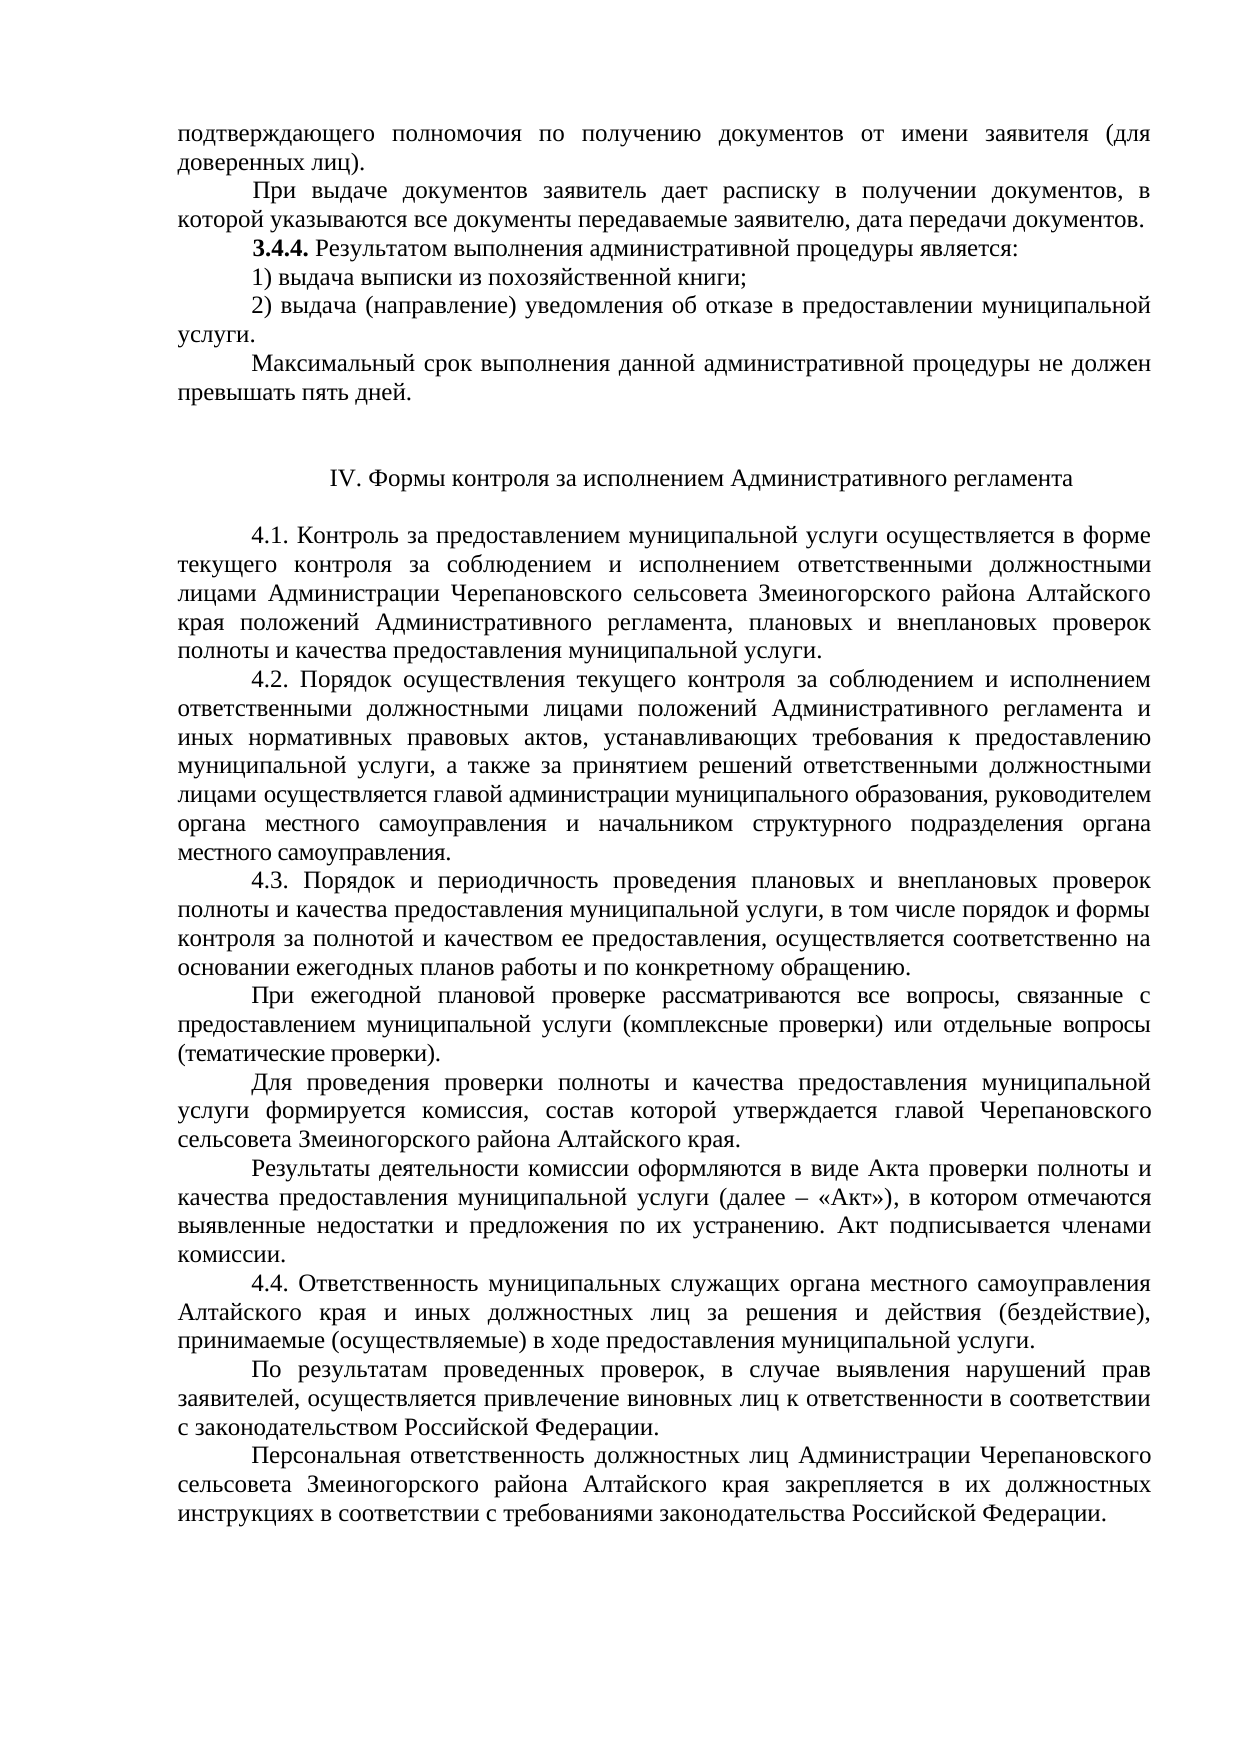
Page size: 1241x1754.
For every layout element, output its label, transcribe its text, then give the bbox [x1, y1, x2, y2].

text Для проведения проверки полноты и качества предоставления муниципальной услуги формируется комиссия, состав которой утверждается главой Черепановского сельсовета Змеиногорского района Алтайского края. [177, 1067, 1152, 1153]
text 4.2. Порядок осуществления текущего контроля за соблюдением и исполнением ответственными должностными лицами положений Административного регламента и иных нормативных правовых актов, устанавливающих требования к предоставлению муниципальной услуги, а также за принятием решений ответственными должностными лицами осуществляется главой администрации муниципального образования, руководителем органа местного самоуправления и начальником структурного подразделения органа местного самоуправления. [177, 664, 1152, 866]
text Персональная ответственность должностных лиц Администрации Черепановского сельсовета Змеиногорского района Алтайского края закрепляется в их должностных инструкциях в соответствии с требованиями законодательства Российской Федерации. [177, 1441, 1152, 1527]
text Максимальный срок выполнения данной административной процедуры не должен превышать пять дней. [177, 348, 1152, 406]
text По результатам проведенных проверок, в случае выявления нарушений прав заявителей, осуществляется привлечение виновных лиц к ответственности в соответствии с законодательством Российской Федерации. [177, 1354, 1152, 1441]
text 1) выдача выписки из похозяйственной книги; [177, 262, 1152, 291]
text При выдаче документов заявитель дает расписку в получении документов, в которой указываются все документы передаваемые заявителю, дата передачи документов. [177, 176, 1152, 233]
text Результаты деятельности комиссии оформляются в виде Акта проверки полноты и качества предоставления муниципальной услуги (далее – «Акт»), в котором отмечаются выявленные недостатки и предложения по их устранению. Акт подписывается членами комиссии. [177, 1153, 1152, 1268]
text 4.1. Контроль за предоставлением муниципальной услуги осуществляется в форме текущего контроля за соблюдением и исполнением ответственными должностными лицами Администрации Черепановского сельсовета Змеиногорского района Алтайского края положений Административного регламента, плановых и внеплановых проверок полноты и качества предоставления муниципальной услуги. [177, 521, 1152, 664]
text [177, 118, 1152, 176]
text При ежегодной плановой проверке рассматриваются все вопросы, связанные с предоставлением муниципальной услуги (комплексные проверки) или отдельные вопросы (тематические проверки). [177, 981, 1152, 1067]
text 3.4.4. Результатом выполнения административной процедуры является: [177, 233, 1152, 262]
text IV. Формы контроля за исполнением Административного регламента [177, 463, 1152, 492]
text 2) выдача (направление) уведомления об отказе в предоставлении муниципальной услуги. [177, 291, 1152, 348]
text 4.3. Порядок и периодичность проведения плановых и внеплановых проверок полноты и качества предоставления муниципальной услуги, в том числе порядок и формы контроля за полнотой и качеством ее предоставления, осуществляется соответственно на основании ежегодных планов работы и по конкретному обращению. [177, 866, 1152, 981]
text 4.4. Ответственность муниципальных служащих органа местного самоуправления Алтайского края и иных должностных лиц за решения и действия (бездействие), принимаемые (осуществляемые) в ходе предоставления муниципальной услуги. [177, 1268, 1152, 1354]
